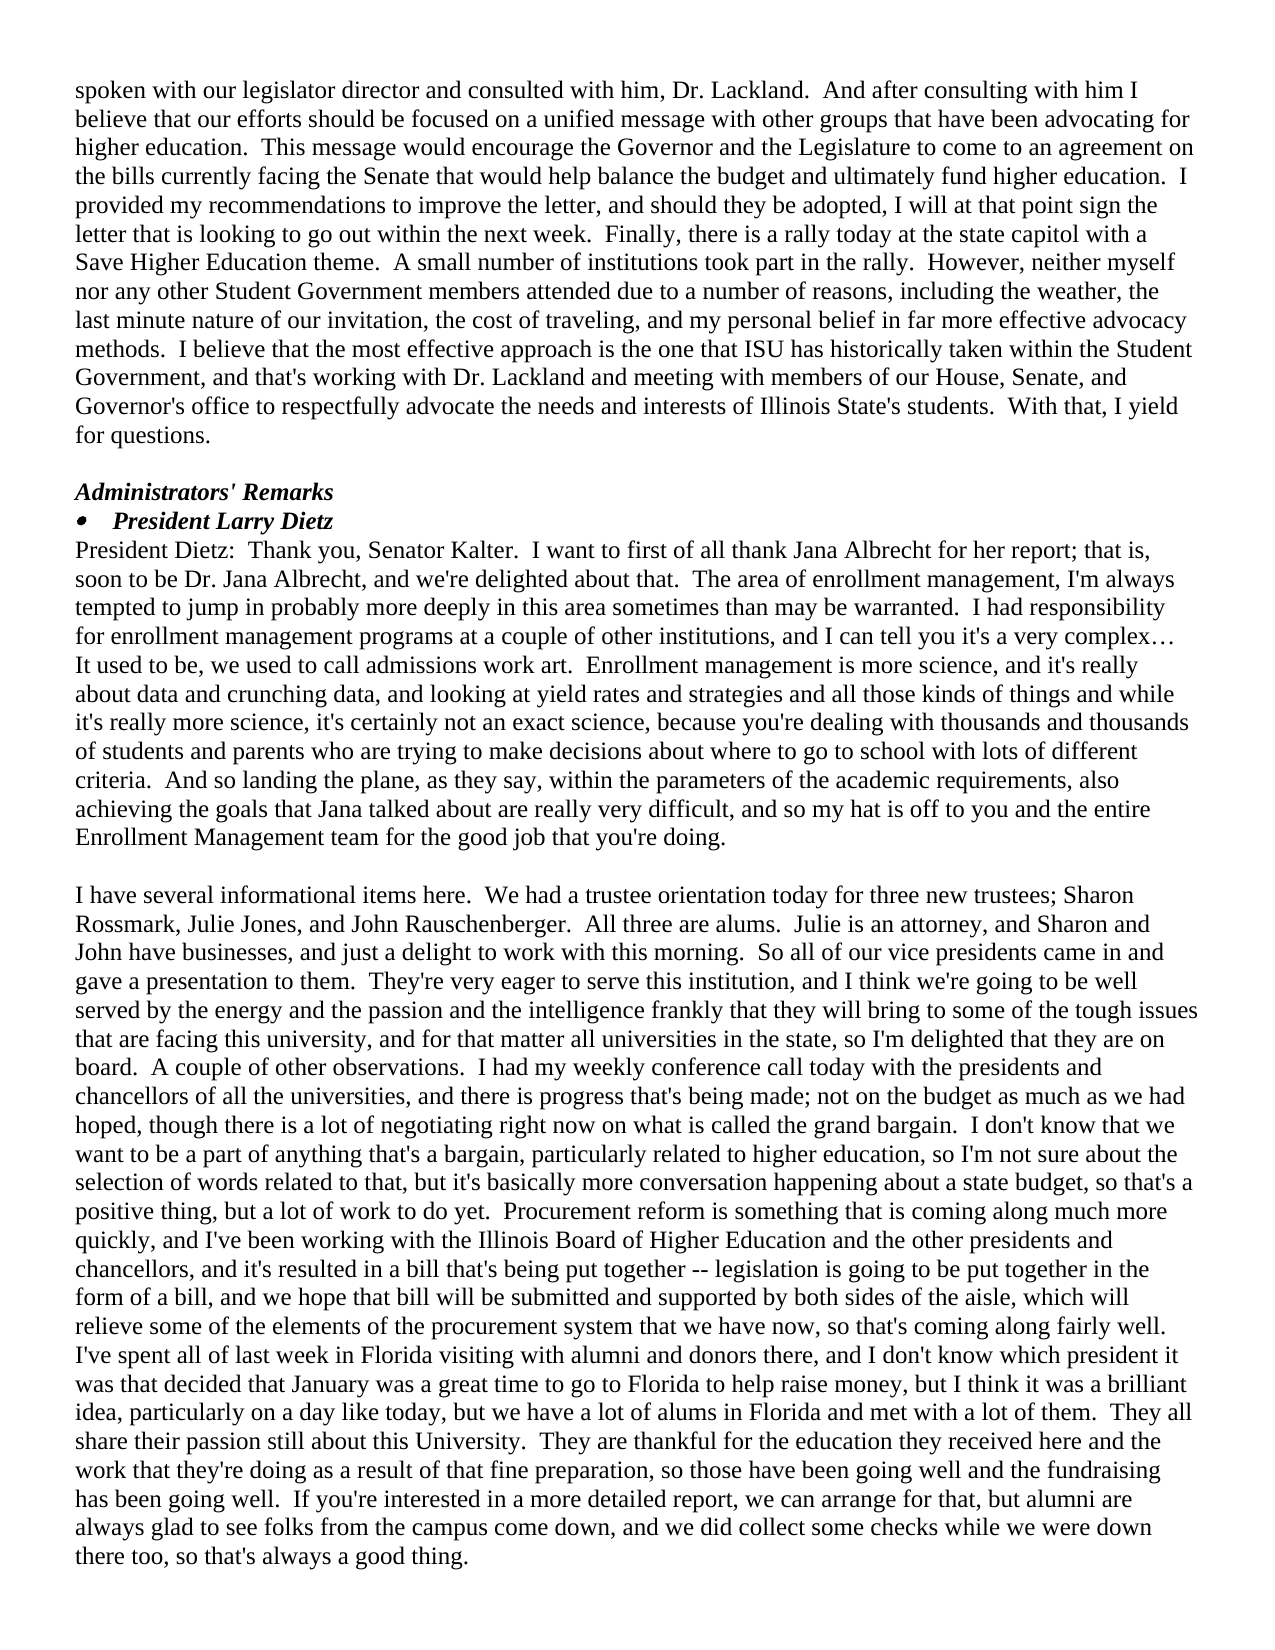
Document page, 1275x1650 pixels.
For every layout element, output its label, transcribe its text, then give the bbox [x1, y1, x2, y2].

text Administrators' Remarks [75, 477, 1200, 506]
text President Dietz: Thank you, Senator Kalter. I want to first of all thank Jana Albrecht for her report; that is, soon to be Dr. Jana Albrecht, and we're delighted about that. The area of enrollment management, I'm always tempted to jump in probably more deeply in this area sometimes than may be warranted. I had responsibility for enrollment management programs at a couple of other institutions, and I can tell you it's a very complex… It used to be, we used to call admissions work art. Enrollment management is more science, and it's really about data and crunching data, and looking at yield rates and strategies and all those kinds of things and while it's really more science, it's certainly not an exact science, because you're dealing with thousands and thousands of students and parents who are trying to make decisions about where to go to school with lots of different criteria. And so landing the plane, as they say, within the parameters of the academic requirements, also achieving the goals that Jana talked about are really very difficult, and so my hat is off to you and the entire Enrollment Management team for the good job that you're doing. [75, 535, 1200, 851]
text I have several informational items here. We had a trustee orientation today for three new trustees; Sharon Rossmark, Julie Jones, and John Rauschenberger. All three are alums. Julie is an attorney, and Sharon and John have businesses, and just a delight to work with this morning. So all of our vice presidents came in and gave a presentation to them. They're very eager to serve this institution, and I think we're going to be well served by the energy and the passion and the intelligence frankly that they will bring to some of the tough issues that are facing this university, and for that matter all universities in the state, so I'm delighted that they are on board. A couple of other observations. I had my weekly conference call today with the presidents and chancellors of all the universities, and there is progress that's being made; not on the budget as much as we had hoped, though there is a lot of negotiating right now on what is called the grand bargain. I don't know that we want to be a part of anything that's a bargain, particularly related to higher education, so I'm not sure about the selection of words related to that, but it's basically more conversation happening about a state budget, so that's a positive thing, but a lot of work to do yet. Procurement reform is something that is coming along much more quickly, and I've been working with the Illinois Board of Higher Education and the other presidents and chancellors, and it's resulted in a bill that's being put together -- legislation is going to be put together in the form of a bill, and we hope that bill will be submitted and supported by both sides of the aisle, which will relieve some of the elements of the procurement system that we have now, so that's coming along fairly well. I've spent all of last week in Florida visiting with alumni and donors there, and I don't know which president it was that decided that January was a great time to go to Florida to help raise money, but I think it was a brilliant idea, particularly on a day like today, but we have a lot of alums in Florida and met with a lot of them. They all share their passion still about this University. They are thankful for the education they received here and the work that they're doing as a result of that fine preparation, so those have been going well and the fundraising has been going well. If you're interested in a more detailed report, we can arrange for that, but alumni are always glad to see folks from the campus come down, and we did collect some checks while we were down there too, so that's always a good thing. [75, 880, 1200, 1570]
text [75, 75, 1200, 449]
list President Larry Dietz [75, 506, 1200, 535]
